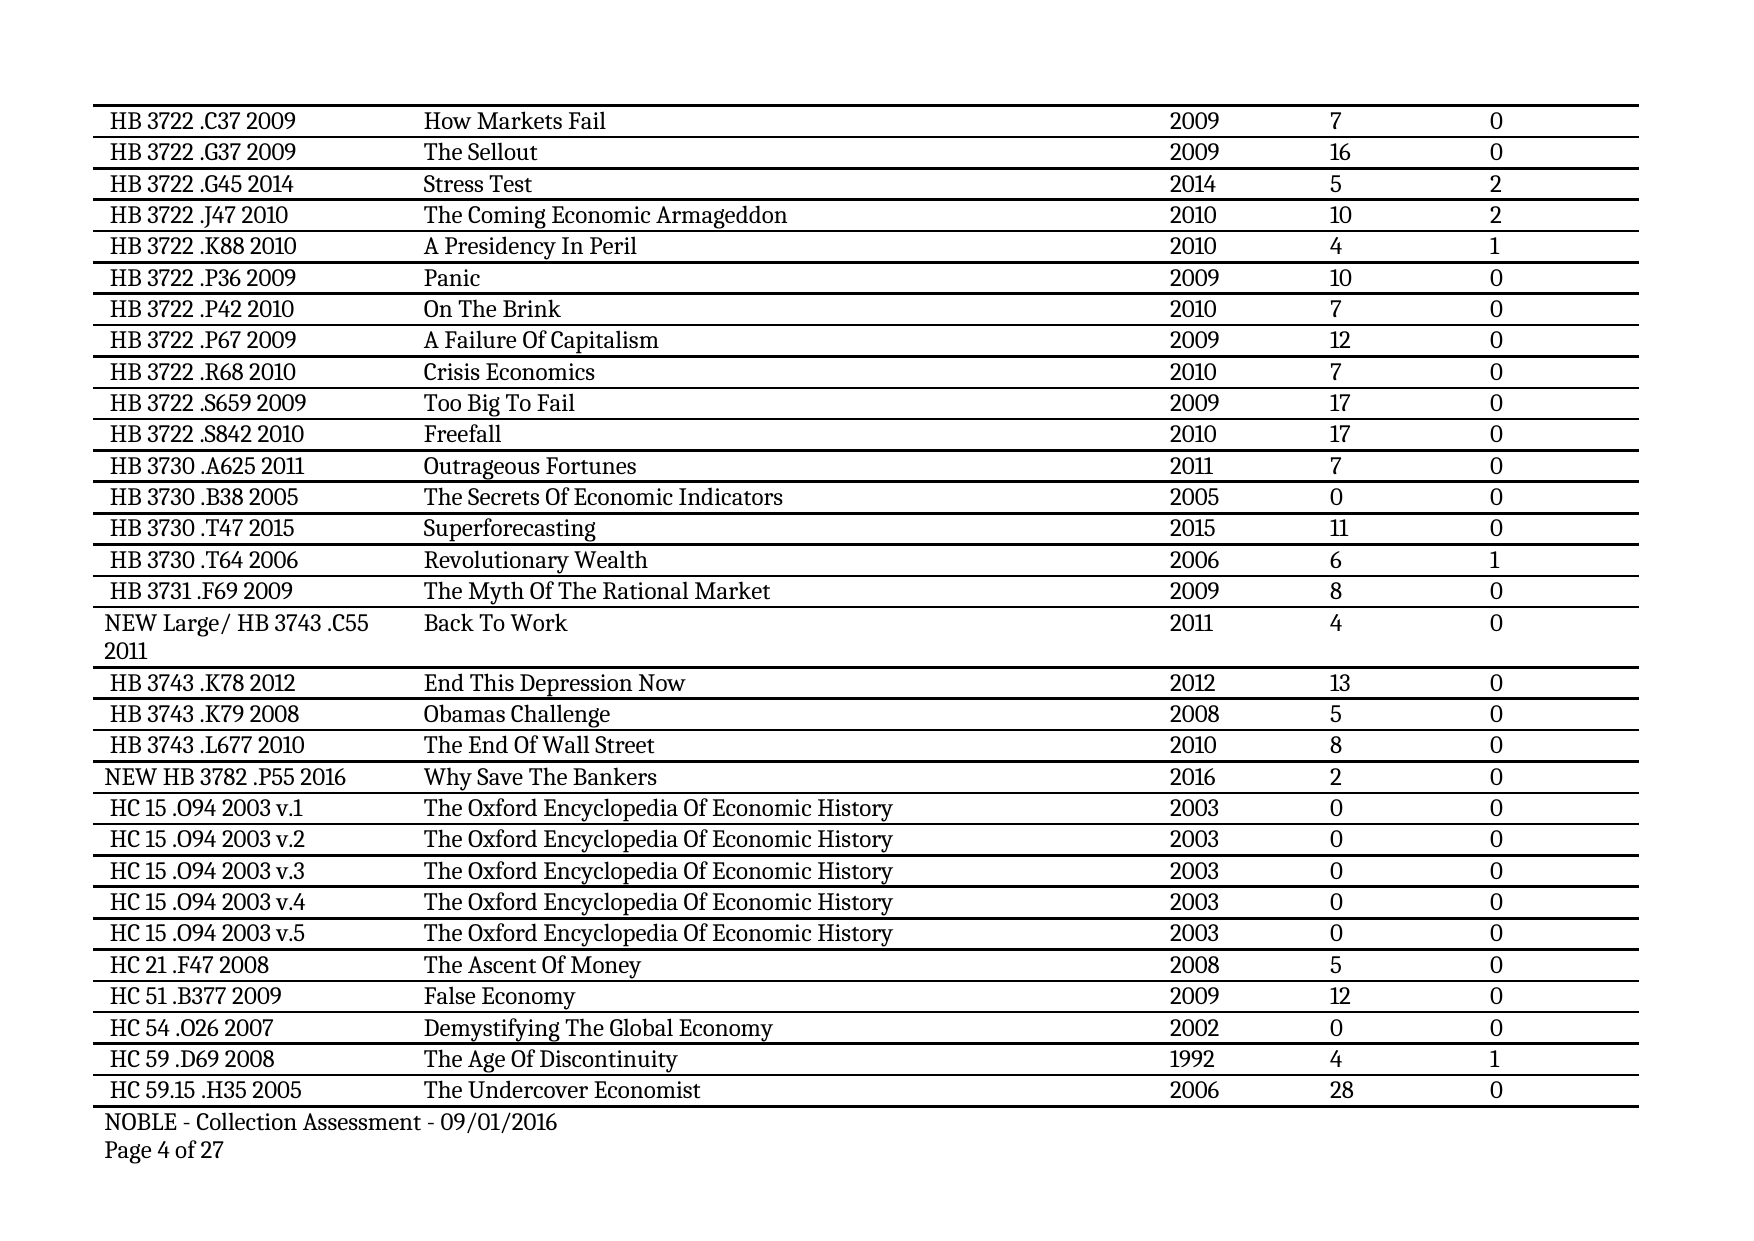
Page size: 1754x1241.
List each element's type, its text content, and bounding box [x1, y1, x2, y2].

table_cell 2016 [1159, 763, 1319, 791]
table_cell 0 [1479, 452, 1638, 480]
table_cell HB 3730 .T47 2015 [93, 515, 412, 543]
table_cell 2010 [1159, 201, 1319, 229]
table_cell 2010 [1159, 731, 1319, 760]
table_cell The Sellout [413, 138, 1159, 167]
table_cell 2003 [1159, 888, 1319, 917]
table_cell 2008 [1159, 700, 1319, 729]
table_cell 2003 [1159, 825, 1319, 854]
table_cell HB 3730 .T64 2006 [93, 546, 412, 574]
table_cell 0 [1479, 920, 1638, 948]
table_cell 2005 [1159, 483, 1319, 512]
table_cell The Oxford Encyclopedia Of Economic History [413, 920, 1159, 948]
table_cell 2008 [1159, 951, 1319, 979]
table_cell 8 [1319, 577, 1478, 606]
table_cell HC 54 .O26 2007 [93, 1013, 412, 1042]
table_cell 7 [1319, 295, 1478, 324]
table_cell 0 [1479, 888, 1638, 917]
table_cell 0 [1479, 389, 1638, 418]
table_cell 2003 [1159, 794, 1319, 823]
table_cell A Presidency In Peril [413, 232, 1159, 261]
table_cell 0 [1479, 608, 1638, 666]
table_cell Back To Work [413, 608, 1159, 666]
table_cell 6 [1319, 546, 1478, 574]
table_cell 2003 [1159, 920, 1319, 948]
table_cell HC 51 .B377 2009 [93, 982, 412, 1011]
table_cell The Coming Economic Armageddon [413, 201, 1159, 229]
table_cell 7 [1319, 358, 1478, 386]
table_cell HC 15 .O94 2003 v.3 [93, 857, 412, 885]
table_cell 2015 [1159, 515, 1319, 543]
table_cell Crisis Economics [413, 358, 1159, 386]
table_cell 0 [1479, 1013, 1638, 1042]
table_cell 2009 [1159, 326, 1319, 355]
table_cell 0 [1479, 138, 1638, 167]
table_cell 0 [1479, 326, 1638, 355]
table_cell 2010 [1159, 295, 1319, 324]
table_cell Demystifying The Global Economy [413, 1013, 1159, 1042]
table_cell HB 3731 .F69 2009 [93, 577, 412, 606]
table_cell HB 3743 .L677 2010 [93, 731, 412, 760]
table_cell The Oxford Encyclopedia Of Economic History [413, 857, 1159, 885]
table_cell 7 [1319, 452, 1478, 480]
table_cell HC 15 .O94 2003 v.5 [93, 920, 412, 948]
table_cell 0 [1319, 888, 1478, 917]
table_cell HB 3722 .S842 2010 [93, 420, 412, 449]
table_cell False Economy [413, 982, 1159, 1011]
table_cell 0 [1479, 857, 1638, 885]
table_cell 10 [1319, 201, 1478, 229]
table_cell 0 [1479, 358, 1638, 386]
table_cell 2009 [1159, 264, 1319, 292]
table_cell HB 3743 .K78 2012 [93, 669, 412, 697]
table_cell How Markets Fail [413, 107, 1159, 136]
table_cell 0 [1479, 420, 1638, 449]
table_cell 0 [1479, 825, 1638, 854]
table_cell 2009 [1159, 577, 1319, 606]
table_cell 0 [1319, 483, 1478, 512]
table_cell Revolutionary Wealth [413, 546, 1159, 574]
table_cell HB 3730 .B38 2005 [93, 483, 412, 512]
table_cell 1 [1479, 546, 1638, 574]
table_cell 2010 [1159, 420, 1319, 449]
table_cell 2011 [1159, 452, 1319, 480]
table_cell The Oxford Encyclopedia Of Economic History [413, 794, 1159, 823]
table_cell 2011 [1159, 608, 1319, 666]
table_cell HB 3722 .P67 2009 [93, 326, 412, 355]
table_cell 0 [1479, 1076, 1638, 1105]
table_cell 0 [1319, 794, 1478, 823]
table_cell 1 [1479, 232, 1638, 261]
table_cell 5 [1319, 700, 1478, 729]
table_cell HC 21 .F47 2008 [93, 951, 412, 979]
table_cell 1992 [1159, 1045, 1319, 1073]
table_cell 2006 [1159, 546, 1319, 574]
table_cell 0 [1479, 794, 1638, 823]
table_cell 17 [1319, 420, 1478, 449]
table_cell HC 59.15 .H35 2005 [93, 1076, 412, 1105]
table_cell HB 3722 .P36 2009 [93, 264, 412, 292]
table_cell NEW HB 3782 .P55 2016 [93, 763, 412, 791]
table_cell HB 3722 .G45 2014 [93, 170, 412, 198]
table_cell 0 [1319, 857, 1478, 885]
table_cell 2002 [1159, 1013, 1319, 1042]
table_cell HB 3722 .C37 2009 [93, 107, 412, 136]
table_cell 5 [1319, 170, 1478, 198]
table_cell 11 [1319, 515, 1478, 543]
table_cell 12 [1319, 326, 1478, 355]
table_cell 0 [1479, 700, 1638, 729]
table_cell HB 3743 .K79 2008 [93, 700, 412, 729]
table_cell HC 15 .O94 2003 v.1 [93, 794, 412, 823]
table_cell HC 15 .O94 2003 v.2 [93, 825, 412, 854]
table_cell 2 [1479, 201, 1638, 229]
table_cell 0 [1479, 669, 1638, 697]
table_cell 2 [1479, 170, 1638, 198]
table_cell The End Of Wall Street [413, 731, 1159, 760]
table_cell Why Save The Bankers [413, 763, 1159, 791]
table_cell HC 15 .O94 2003 v.4 [93, 888, 412, 917]
table_cell 12 [1319, 982, 1478, 1011]
table_cell 2003 [1159, 857, 1319, 885]
table_cell HB 3722 .K88 2010 [93, 232, 412, 261]
table_cell 0 [1319, 920, 1478, 948]
table_cell 7 [1319, 107, 1478, 136]
table_cell 2 [1319, 763, 1478, 791]
table_cell HB 3730 .A625 2011 [93, 452, 412, 480]
table_cell 2009 [1159, 107, 1319, 136]
table_cell Obamas Challenge [413, 700, 1159, 729]
table_cell Too Big To Fail [413, 389, 1159, 418]
table_cell 5 [1319, 951, 1478, 979]
table_cell A Failure Of Capitalism [413, 326, 1159, 355]
table_cell 4 [1319, 608, 1478, 666]
table_cell 0 [1479, 577, 1638, 606]
table_cell End This Depression Now [413, 669, 1159, 697]
table_cell 16 [1319, 138, 1478, 167]
table_cell The Age Of Discontinuity [413, 1045, 1159, 1073]
table_cell 13 [1319, 669, 1478, 697]
table_cell The Undercover Economist [413, 1076, 1159, 1105]
table_cell 10 [1319, 264, 1478, 292]
table_cell 4 [1319, 232, 1478, 261]
table_cell 0 [1479, 264, 1638, 292]
table_cell The Oxford Encyclopedia Of Economic History [413, 825, 1159, 854]
table_cell On The Brink [413, 295, 1159, 324]
table_cell 2010 [1159, 358, 1319, 386]
table_cell 0 [1479, 763, 1638, 791]
table_cell Stress Test [413, 170, 1159, 198]
table_cell 2009 [1159, 982, 1319, 1011]
table_cell HB 3722 .S659 2009 [93, 389, 412, 418]
table_cell Panic [413, 264, 1159, 292]
table_cell 2014 [1159, 170, 1319, 198]
table_cell 0 [1479, 107, 1638, 136]
table_cell 0 [1319, 1013, 1478, 1042]
table_cell 4 [1319, 1045, 1478, 1073]
table_cell HB 3722 .G37 2009 [93, 138, 412, 167]
table_cell The Myth Of The Rational Market [413, 577, 1159, 606]
table_cell 28 [1319, 1076, 1478, 1105]
table_cell 0 [1479, 483, 1638, 512]
table_cell Outrageous Fortunes [413, 452, 1159, 480]
table_cell 0 [1319, 825, 1478, 854]
table_cell The Ascent Of Money [413, 951, 1159, 979]
table_cell The Secrets Of Economic Indicators [413, 483, 1159, 512]
table_cell Freefall [413, 420, 1159, 449]
table_cell 0 [1479, 515, 1638, 543]
table_cell 0 [1479, 731, 1638, 760]
table_cell 2010 [1159, 232, 1319, 261]
table_cell HC 59 .D69 2008 [93, 1045, 412, 1073]
table_cell 1 [1479, 1045, 1638, 1073]
table_cell 0 [1479, 951, 1638, 979]
table_cell 2012 [1159, 669, 1319, 697]
table_cell The Oxford Encyclopedia Of Economic History [413, 888, 1159, 917]
table_cell 2006 [1159, 1076, 1319, 1105]
table_cell 0 [1479, 982, 1638, 1011]
table_cell 2009 [1159, 389, 1319, 418]
table_cell 17 [1319, 389, 1478, 418]
table_cell Superforecasting [413, 515, 1159, 543]
table_cell HB 3722 .R68 2010 [93, 358, 412, 386]
table_cell HB 3722 .P42 2010 [93, 295, 412, 324]
table_cell 2009 [1159, 138, 1319, 167]
table_cell HB 3722 .J47 2010 [93, 201, 412, 229]
table_cell 0 [1479, 295, 1638, 324]
table_cell NEW Large/ HB 3743 .C55 2011 [93, 608, 412, 666]
table_cell 8 [1319, 731, 1478, 760]
